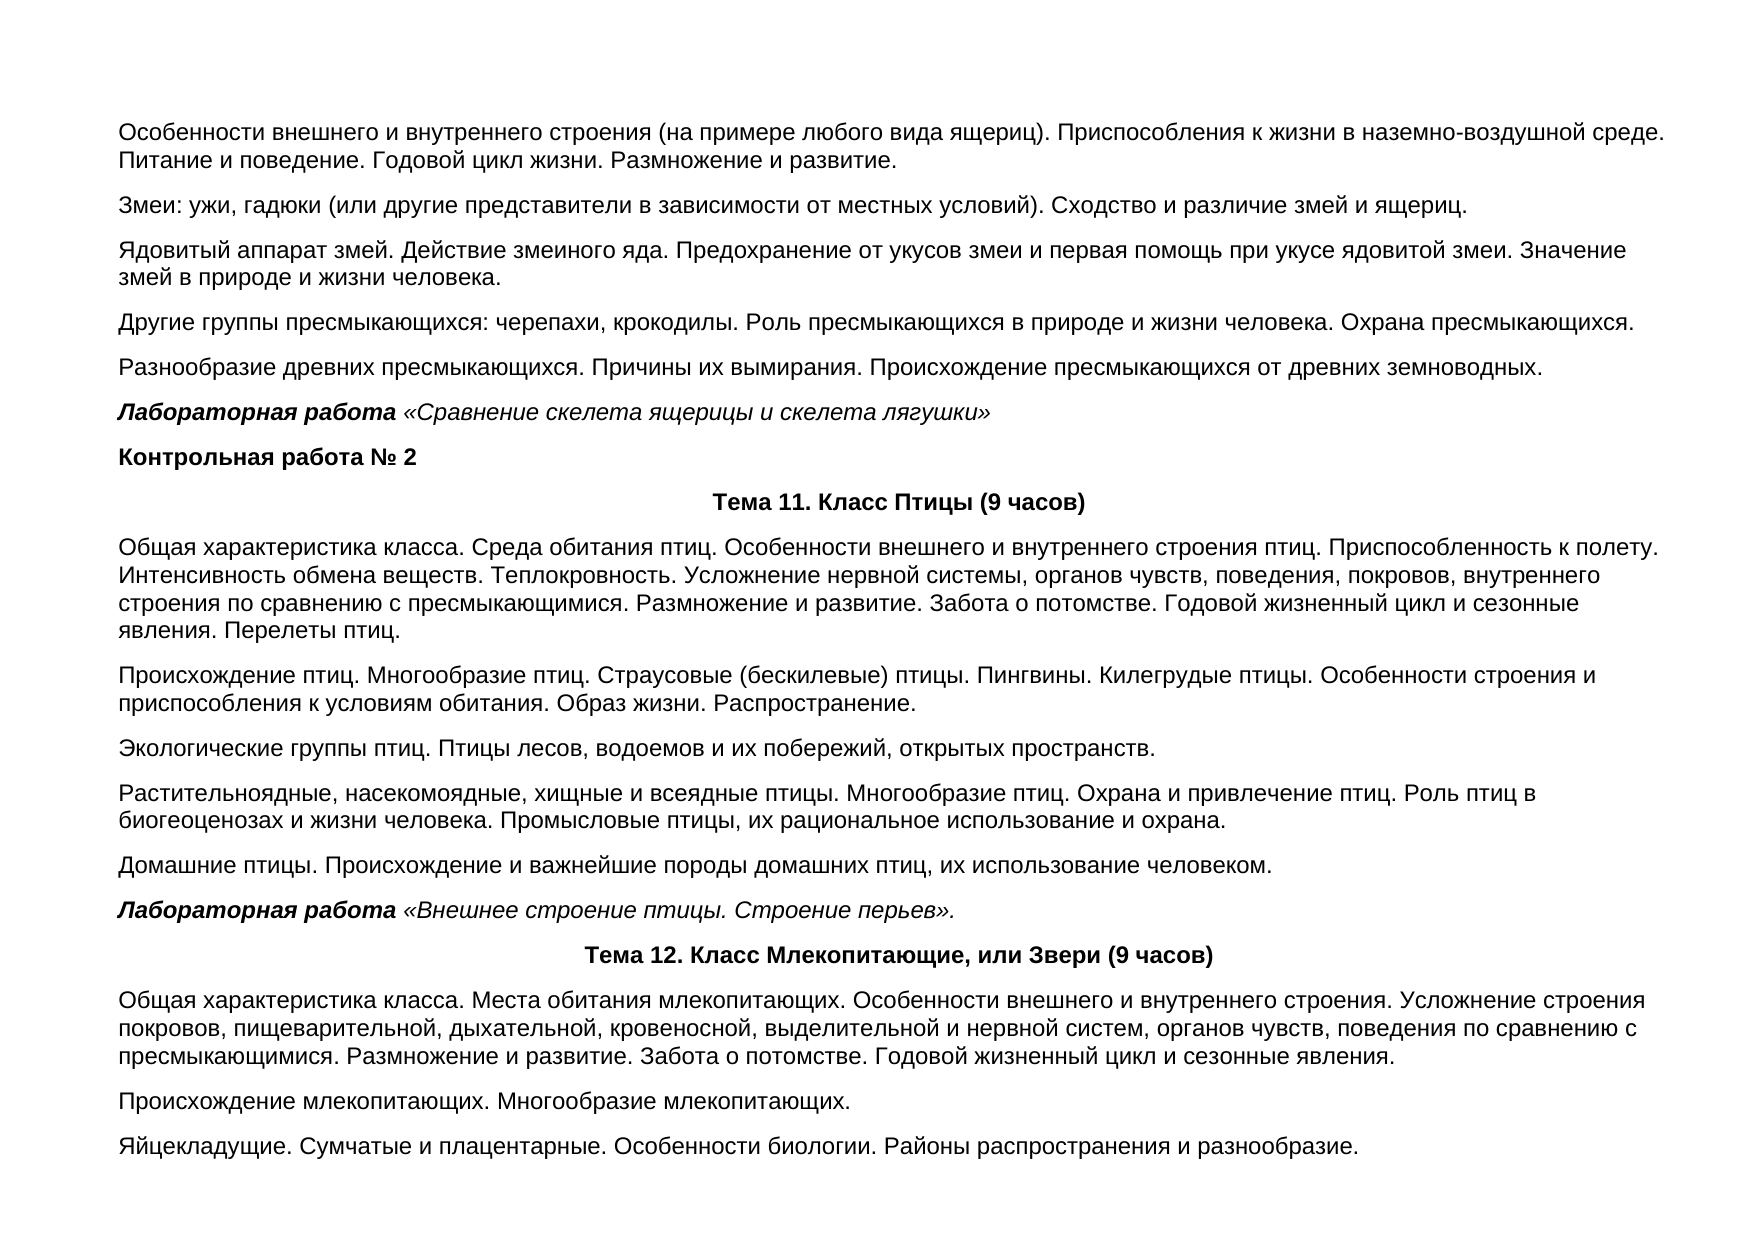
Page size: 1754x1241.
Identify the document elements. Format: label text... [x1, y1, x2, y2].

text Происхождение птиц. Многообразие птиц. Страусовые (бескилевые) птицы. Пингвины. Килегрудые птицы. Особенности строения и приспособления к условиям обитания. Образ жизни. Распространение. [118, 661, 1680, 716]
text Происхождение млекопитающих. Многообразие млекопитающих. [118, 1087, 1680, 1114]
text Домашние птицы. Происхождение и важнейшие породы домашних птиц, их использование человеком. [118, 851, 1680, 879]
text Другие группы пресмыкающихся: черепахи, крокодилы. Роль пресмыкающихся в природе и жизни человека. Охрана пресмыкающихся. [118, 308, 1680, 336]
text Контрольная работа № 2 [118, 443, 1680, 471]
text Змеи: ужи, гадюки (или другие представители в зависимости от местных условий). Сходство и различие змей и ящериц. [118, 191, 1680, 218]
text Лабораторная работа «Внешнее строение птицы. Строение перьев». [118, 896, 1680, 924]
text Лабораторная работа «Сравнение скелета ящерицы и скелета лягушки» [118, 398, 1680, 426]
text Общая характеристика класса. Среда обитания птиц. Особенности внешнего и внутреннего строения птиц. Приспособленность к полету. Интенсивность обмена веществ. Теплокровность. Усложнение нервной системы, органов чувств, поведения, покровов, внутреннего строения по сравнению с пресмыкающимися. Размножение и развитие. Забота о потомстве. Годовой жизненный цикл и сезонные явления. Перелеты птиц. [118, 533, 1680, 644]
text Тема 11. Класс Птицы (9 часов) [118, 488, 1680, 516]
text Тема 12. Класс Млекопитающие, или Звери (9 часов) [118, 941, 1680, 969]
text Ядовитый аппарат змей. Действие змеиного яда. Предохранение от укусов змеи и первая помощь при укусе ядовитой змеи. Значение змей в природе и жизни человека. [118, 236, 1680, 291]
text Растительноядные, насекомоядные, хищные и всеядные птицы. Многообразие птиц. Охрана и привлечение птиц. Роль птиц в биогеоценозах и жизни человека. Промысловые птицы, их рациональное использование и охрана. [118, 779, 1680, 834]
text Особенности внешнего и внутреннего строения (на примере любого вида ящериц). Приспособления к жизни в наземно-воздушной среде. Питание и поведение. Годовой цикл жизни. Размножение и развитие. [118, 118, 1680, 173]
text Общая характеристика класса. Места обитания млекопитающих. Особенности внешнего и внутреннего строения. Усложнение строения покровов, пищеварительной, дыхательной, кровеносной, выделительной и нервной систем, органов чувств, поведения по сравнению с пресмыкающимися. Размножение и развитие. Забота о потомстве. Годовой жизненный цикл и сезонные явления. [118, 986, 1680, 1069]
text Экологические группы птиц. Птицы лесов, водоемов и их побережий, открытых пространств. [118, 734, 1680, 761]
text Разнообразие древних пресмыкающихся. Причины их вымирания. Происхождение пресмыкающихся от древних земноводных. [118, 353, 1680, 381]
text Яйцекладущие. Сумчатые и плацентарные. Особенности биологии. Районы распространения и разнообразие. [118, 1132, 1680, 1159]
